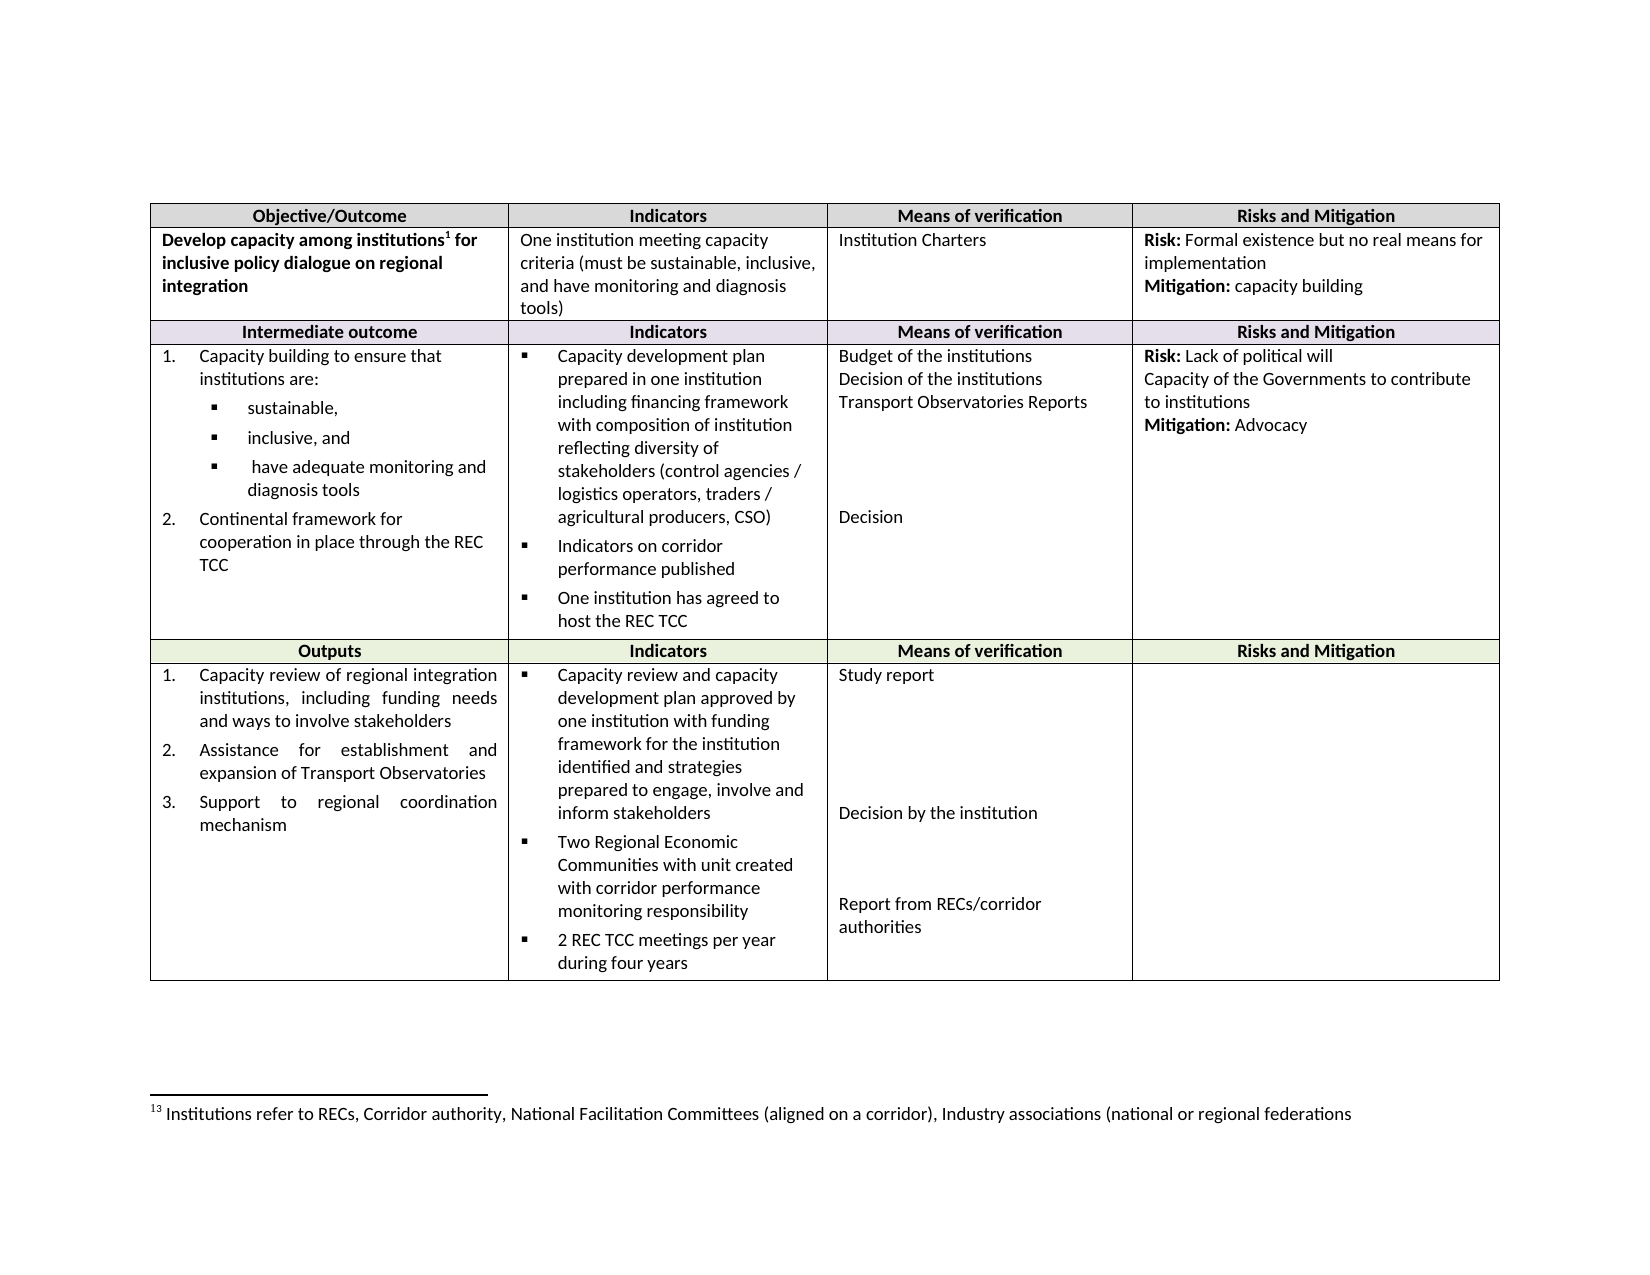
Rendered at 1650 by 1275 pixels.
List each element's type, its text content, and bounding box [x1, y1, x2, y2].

table_cell Develop capacity among institutions for inclusive policy dialogue on regional integration [151, 228, 508, 320]
table_header Risks and Mitigation [1133, 204, 1499, 227]
table_header Means of verification [828, 204, 1132, 227]
table_cell Means of verification [828, 321, 1132, 344]
table_cell Risk: Lack of political will Capacity of the Governments to contribute to institutions Mitigation: Advocacy [1133, 345, 1499, 638]
table_cell Capacity building to ensure that institutions are: sustainable, inclusive, and have adequate monitoring and diagnosis tools Continental framework for cooperation in place through the REC TCC [151, 345, 508, 638]
table_cell Means of verification [828, 640, 1132, 662]
table_cell Budget of the institutions Decision of the institutions Transport Observatories Reports Decision [828, 345, 1132, 638]
table_cell [1133, 664, 1499, 980]
table_cell One institution meeting capacity criteria (must be sustainable, inclusive, and have monitoring and diagnosis tools) [509, 228, 827, 320]
table_cell Study report Decision by the institution Report from RECs/corridor authorities [828, 664, 1132, 980]
table_cell Institution Charters [828, 228, 1132, 320]
table_cell Intermediate outcome [151, 321, 508, 344]
table_cell Risks and Mitigation [1133, 640, 1499, 662]
table_cell Indicators [509, 640, 827, 662]
table_cell Risks and Mitigation [1133, 321, 1499, 344]
table_header Indicators [509, 204, 827, 227]
table_cell Indicators [509, 321, 827, 344]
table_cell Capacity review and capacity development plan approved by one institution with funding framework for the institution identified and strategies prepared to engage, involve and inform stakeholders Two Regional Economic Communities with unit created with corridor performance monitoring responsibility 2 REC TCC meetings per year during four years [509, 664, 827, 980]
table_cell Risk: Formal existence but no real means for implementation Mitigation: capacity building [1133, 228, 1499, 320]
table_header Objective/Outcome [151, 204, 508, 227]
table_cell Outputs [151, 640, 508, 662]
table_cell Capacity review of regional integration institutions, including funding needs and ways to involve stakeholders Assistance for establishment and expansion of Transport Observatories Support to regional coordination mechanism [151, 664, 508, 980]
table_cell Capacity development plan prepared in one institution including financing framework with composition of institution reflecting diversity of stakeholders (control agencies / logistics operators, traders / agricultural producers, CSO) Indicators on corridor performance published One institution has agreed to host the REC TCC [509, 345, 827, 638]
